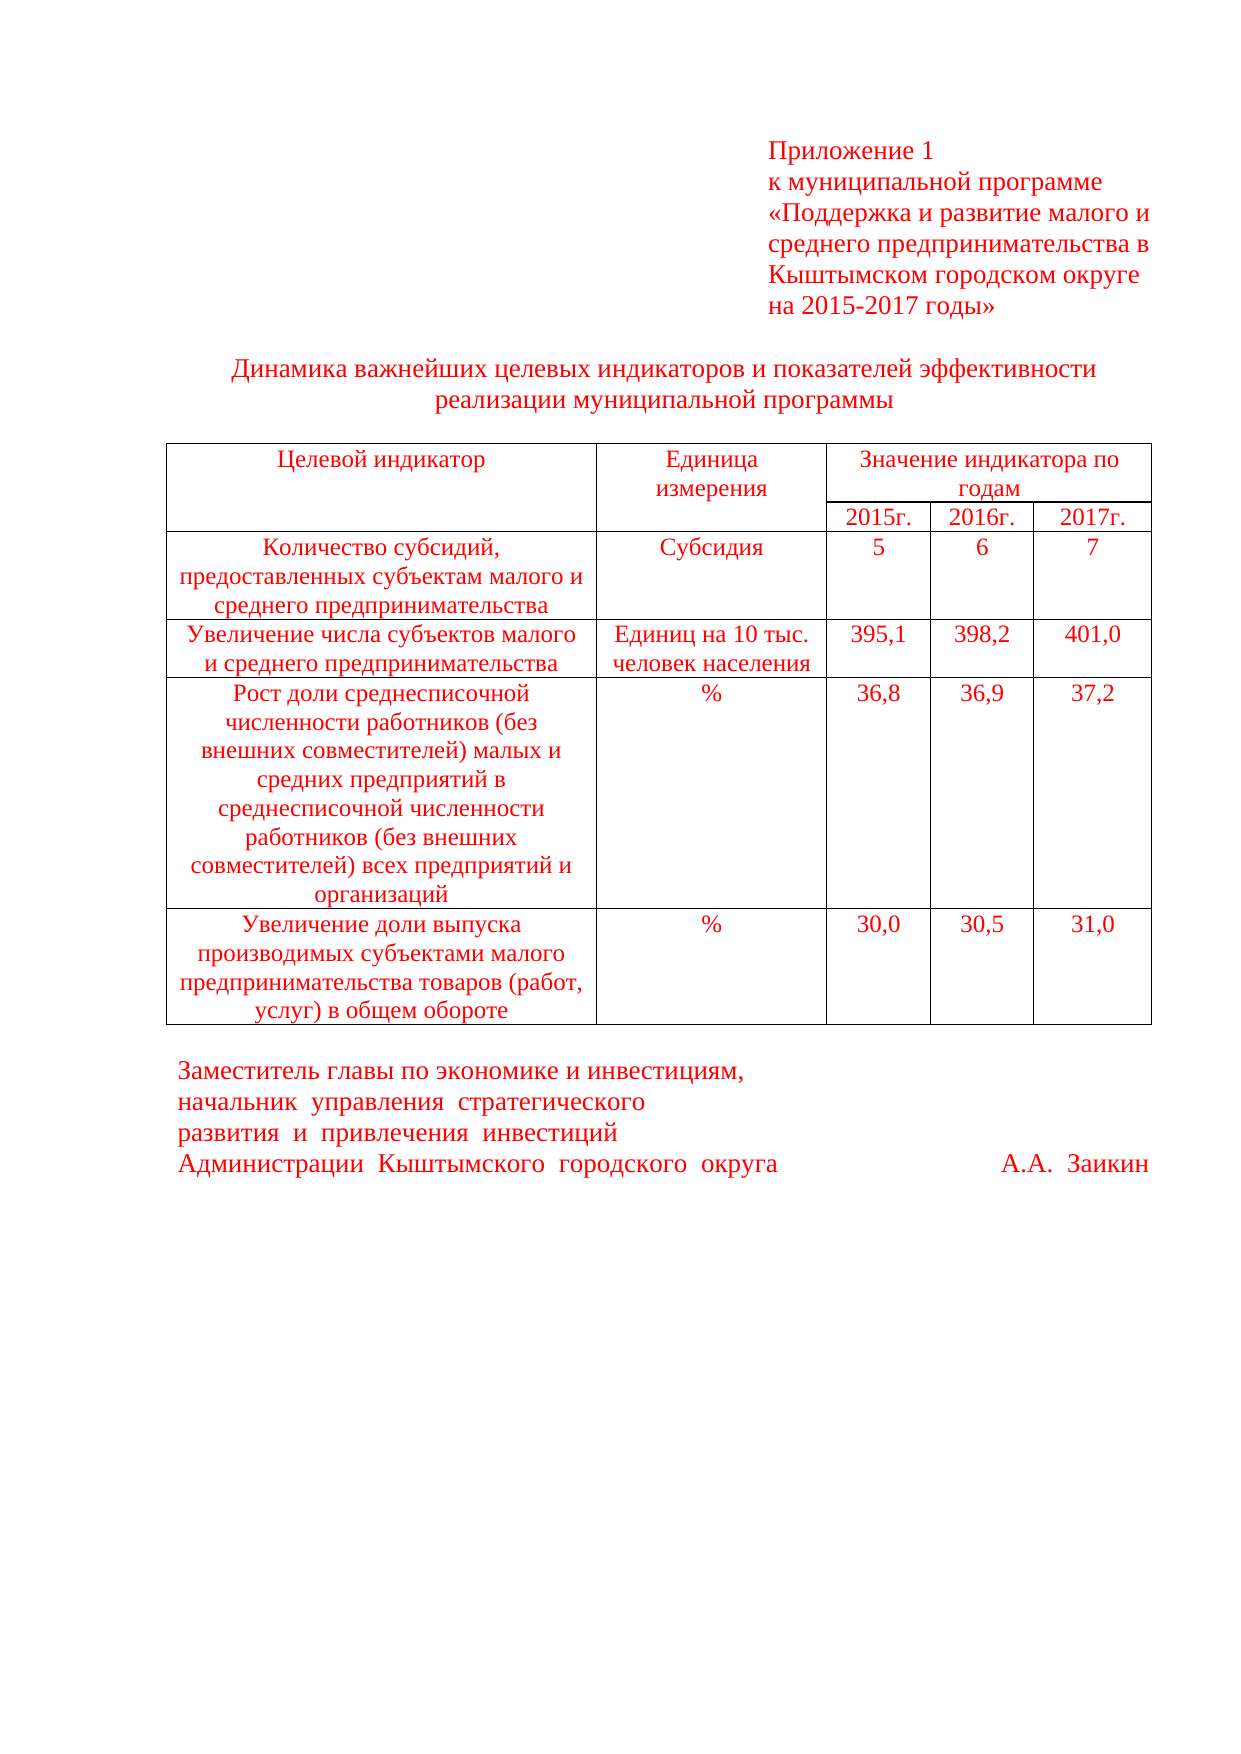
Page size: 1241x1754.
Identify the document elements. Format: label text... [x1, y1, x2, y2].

text Заместитель главы по экономике и инвестициям, [177, 1054, 1152, 1085]
table_cell Единиц на 10 тыс. человек населения [597, 620, 826, 677]
table_cell 7 [1034, 532, 1151, 618]
table_header Целевой индикатор [167, 444, 596, 531]
table_cell 31,0 [1034, 909, 1151, 1024]
text Приложение 1 [768, 134, 1152, 165]
table_cell 36,8 [827, 678, 930, 908]
text на 2015-2017 годы» [768, 289, 1152, 321]
table_cell 401,0 [1034, 620, 1151, 677]
table_cell Увеличение доли выпуска производимых субъектами малого предпринимательства товаров (работ, услуг) в общем обороте [167, 909, 596, 1024]
table_cell % [597, 909, 826, 1024]
table_cell Количество субсидий, предоставленных субъектам малого и среднего предпринимательства [167, 532, 596, 618]
table_cell 395,1 [827, 620, 930, 677]
table_cell 6 [931, 532, 1033, 618]
text Администрации Кыштымского городского округа А.А. Заикин [177, 1147, 1152, 1178]
table_cell 37,2 [1034, 678, 1151, 908]
table_cell 2015г. [827, 503, 930, 531]
table_header Единица измерения [597, 444, 826, 531]
table_cell 30,0 [827, 909, 930, 1024]
table_cell Субсидия [597, 532, 826, 618]
table_cell 398,2 [931, 620, 1033, 677]
table_cell 2016г. [931, 503, 1033, 531]
table_cell 36,9 [931, 678, 1033, 908]
text начальник управления стратегического [177, 1085, 1152, 1116]
table_cell 2017г. [1034, 503, 1151, 531]
table_cell 5 [827, 532, 930, 618]
text Динамика важнейших целевых индикаторов и показателей эффективности реализации муниципальной программы [177, 352, 1152, 414]
table_header Значение индикатора по годам [827, 444, 1151, 501]
table_cell % [597, 678, 826, 908]
table_cell 30,5 [931, 909, 1033, 1024]
text развития и привлечения инвестиций [177, 1116, 1152, 1147]
table_cell Увеличение числа субъектов малого и среднего предпринимательства [167, 620, 596, 677]
text к муниципальной программе «Поддержка и развитие малого и среднего предпринимательства в Кыштымском городском округе [768, 165, 1152, 289]
table_cell Рост доли среднесписочной численности работников (без внешних совместителей) малых и средних предприятий в среднесписочной численности работников (без внешних совместителей) всех предприятий и организаций [167, 678, 596, 908]
